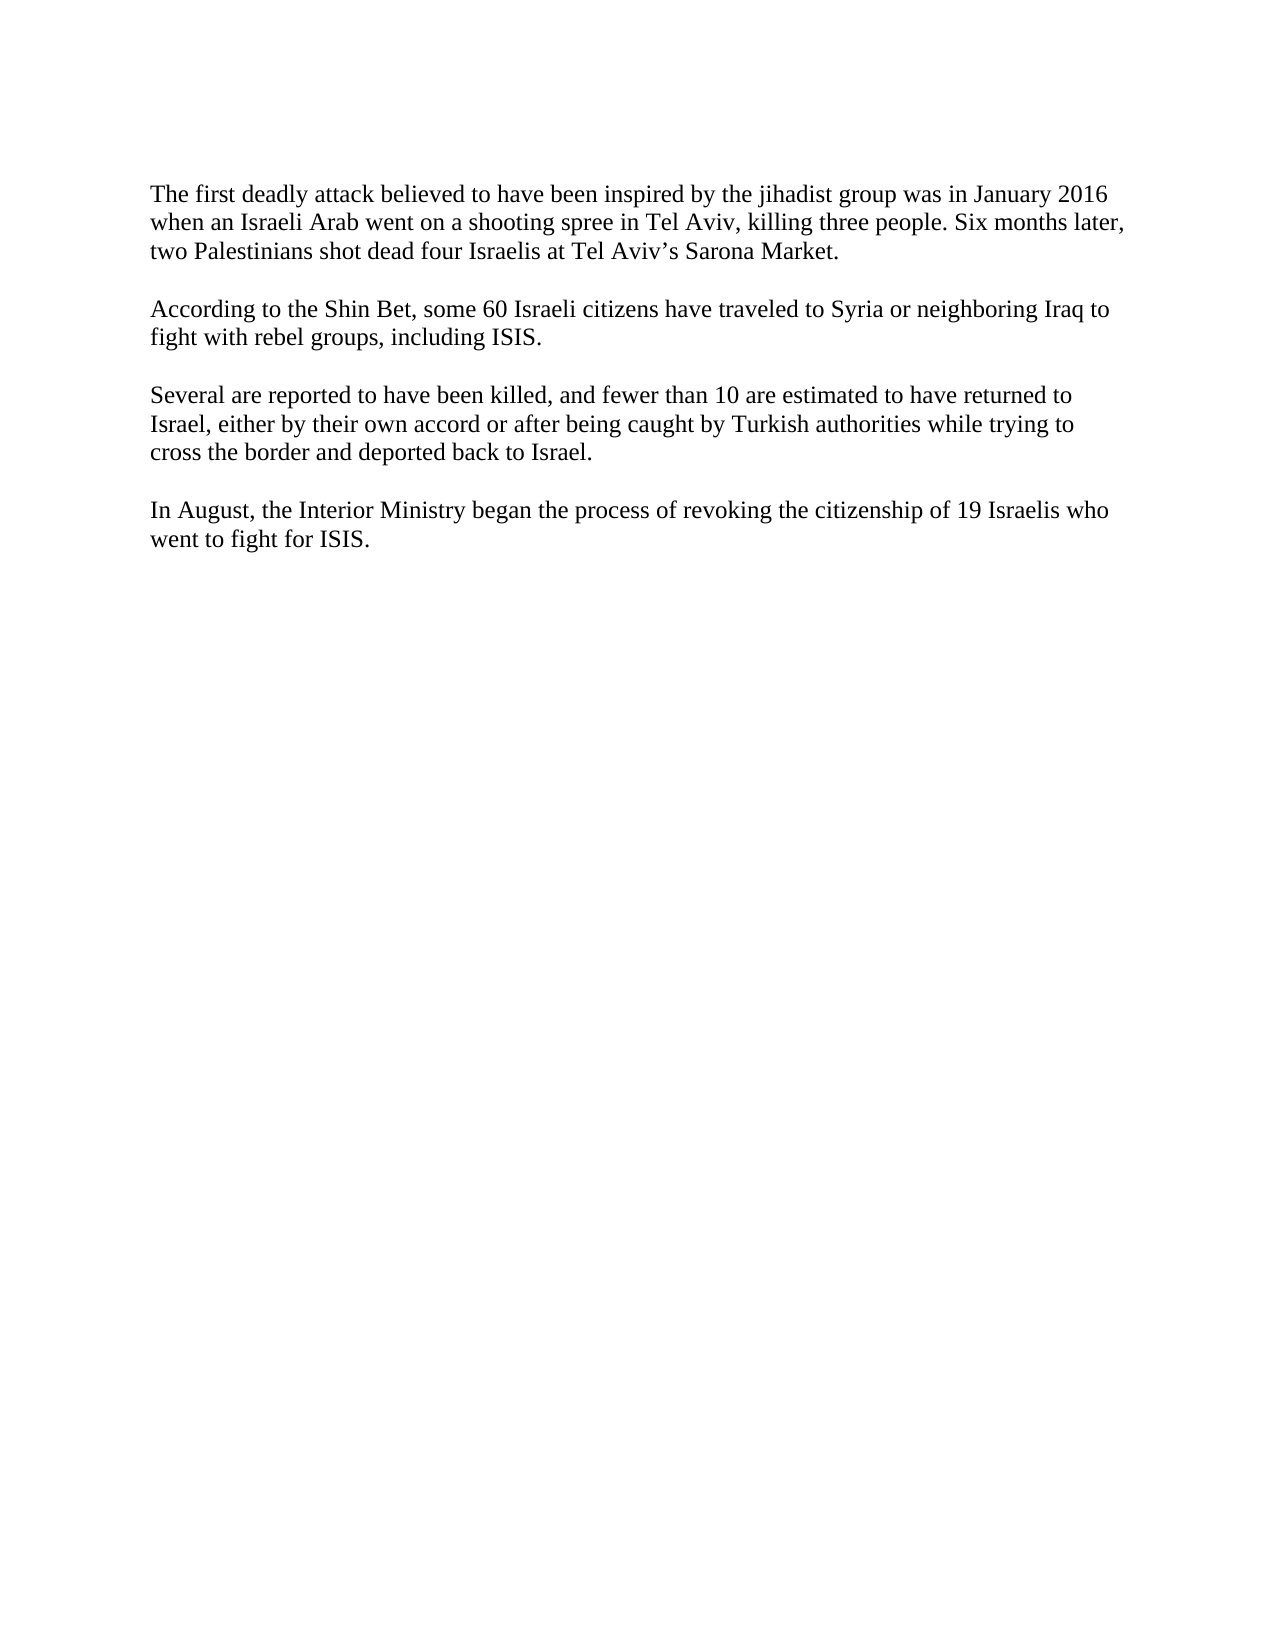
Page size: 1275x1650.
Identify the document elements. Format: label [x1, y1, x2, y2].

text [150, 150, 1125, 552]
